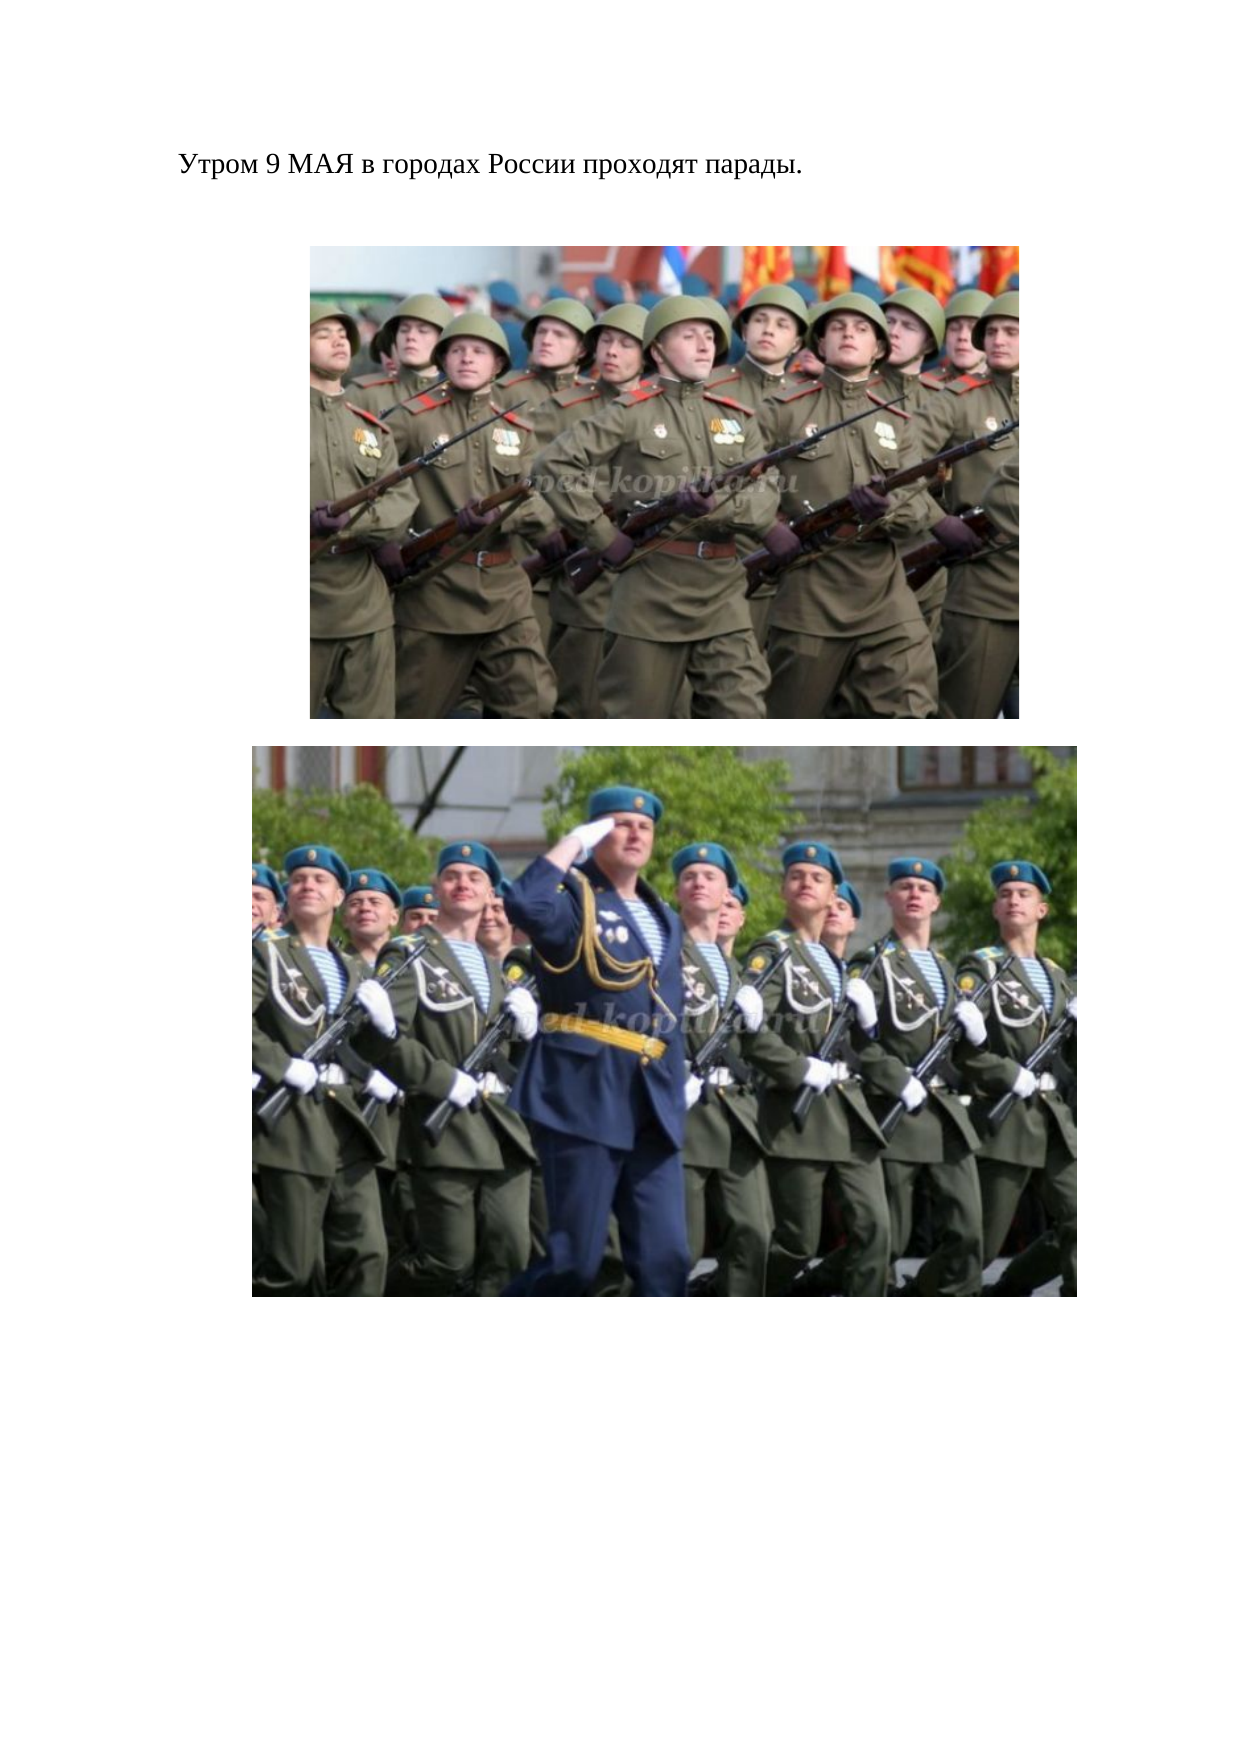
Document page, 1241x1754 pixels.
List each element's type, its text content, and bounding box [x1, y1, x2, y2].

picture [252, 746, 1077, 1297]
text Утром 9 МАЯ в городах России проходят парады. [177, 118, 1152, 179]
picture [309, 246, 1020, 719]
